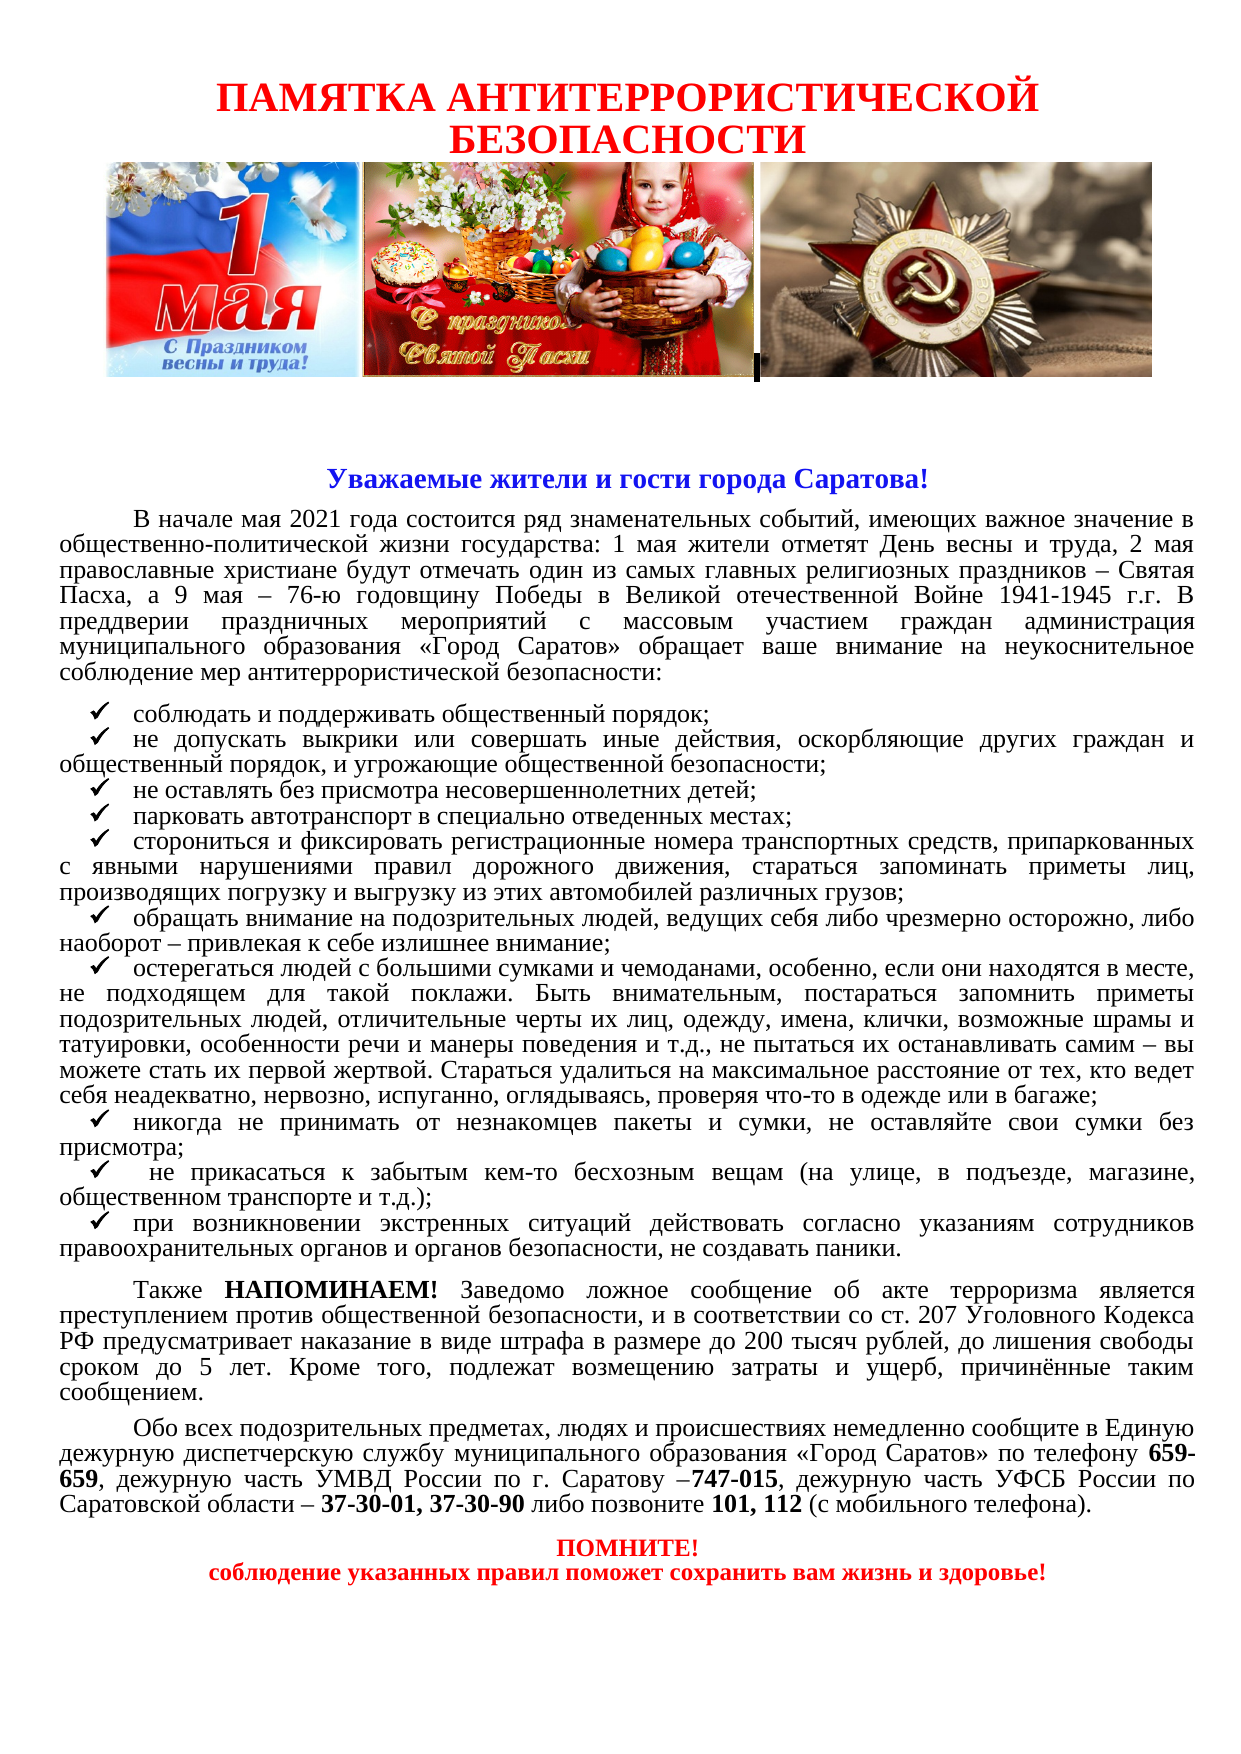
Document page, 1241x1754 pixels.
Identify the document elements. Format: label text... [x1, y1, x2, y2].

picture [760, 162, 1152, 377]
list не оставлять без присмотра несовершеннолетних детей; [59, 778, 1196, 804]
list сторониться и фиксировать регистрационные номера транспортных средств, припаркованных с явными нарушениями правил дорожного движения, стараться запоминать приметы лиц, производящих погрузку и выгрузку из этих автомобилей различных грузов; [59, 829, 1196, 906]
text В начале мая 2021 года состоится ряд знаменательных событий, имеющих важное значение в общественно-политической жизни государства: 1 мая жители отметят День весны и труда, 2 мая православные христиане будут отмечать один из самых главных религиозных праздников – Святая Пасха, а 9 мая – 76-ю годовщину Победы в Великой отечественной Войне 1941-1945 г.г. В преддверии праздничных мероприятий с массовым участием граждан администрация муниципального образования «Город Саратов» обращает ваше внимание на неукоснительное соблюдение мер антитеррористической безопасности: [59, 507, 1196, 686]
list остерегаться людей с большими сумками и чемоданами, особенно, если они находятся в месте, не подходящем для такой поклажи. Быть внимательным, постараться запомнить приметы подозрительных людей, отличительные черты их лиц, одежду, имена, клички, возможные шрамы и татуировки, особенности речи и манеры поведения и т.д., не пытаться их останавливать самим – вы можете стать их первой жертвой. Стараться удалиться на максимальное расстояние от тех, кто ведет себя неадекватно, нервозно, испуганно, оглядываясь, проверяя что-то в одежде или в багаже; [59, 957, 1196, 1109]
text Уважаемые жители и гости города Саратова! [59, 464, 1196, 494]
text ПАМЯТКА АНТИТЕРРОРИСТИЧЕСКОЙ БЕЗОПАСНОСТИ [59, 77, 1196, 163]
text ПОМНИТЕ! [59, 1536, 1196, 1561]
list не допускать выкрики или совершать иные действия, оскорбляющие других граждан и общественный порядок, и угрожающие общественной безопасности; [59, 727, 1196, 778]
list никогда не принимать от незнакомцев пакеты и сумки, не оставляйте свои сумки без присмотра; [59, 1109, 1196, 1161]
list при возникновении экстренных ситуаций действовать согласно указаниям сотрудников правоохранительных органов и органов безопасности, не создавать паники. [59, 1211, 1196, 1262]
list парковать автотранспорт в специально отведенных местах; [59, 804, 1196, 829]
text Обо всех подозрительных предметах, людях и происшествиях немедленно сообщите в Единую дежурную диспетчерскую службу муниципального образования «Город Саратов» по телефону 659-659, дежурную часть УМВД России по г. Саратову –747-015, дежурную часть УФСБ России по Саратовской области – 37-30-01, 37-30-90 либо позвоните 101, 112 (с мобильного телефона). [59, 1416, 1196, 1518]
picture [103, 162, 754, 377]
list соблюдать и поддерживать общественный порядок; [59, 702, 1196, 727]
list обращать внимание на подозрительных людей, ведущих себя либо чрезмерно осторожно, либо наоборот – привлекая к себе излишнее внимание; [59, 906, 1196, 957]
list не прикасаться к забытым кем-то бесхозным вещам (на улице, в подъезде, магазине, общественном транспорте и т.д.); [59, 1161, 1196, 1211]
text соблюдение указанных правил поможет сохранить вам жизнь и здоровье! [59, 1561, 1196, 1585]
list Также НАПОМИНАЕМ! Заведомо ложное сообщение об акте терроризма является преступлением против общественной безопасности, и в соответствии со ст. 207 Уголовного Кодекса РФ предусматривает наказание в виде штрафа в размере до 200 тысяч рублей, до лишения свободы сроком до 5 лет. Кроме того, подлежат возмещению затраты и ущерб, причинённые таким сообщением. [59, 1279, 1196, 1406]
